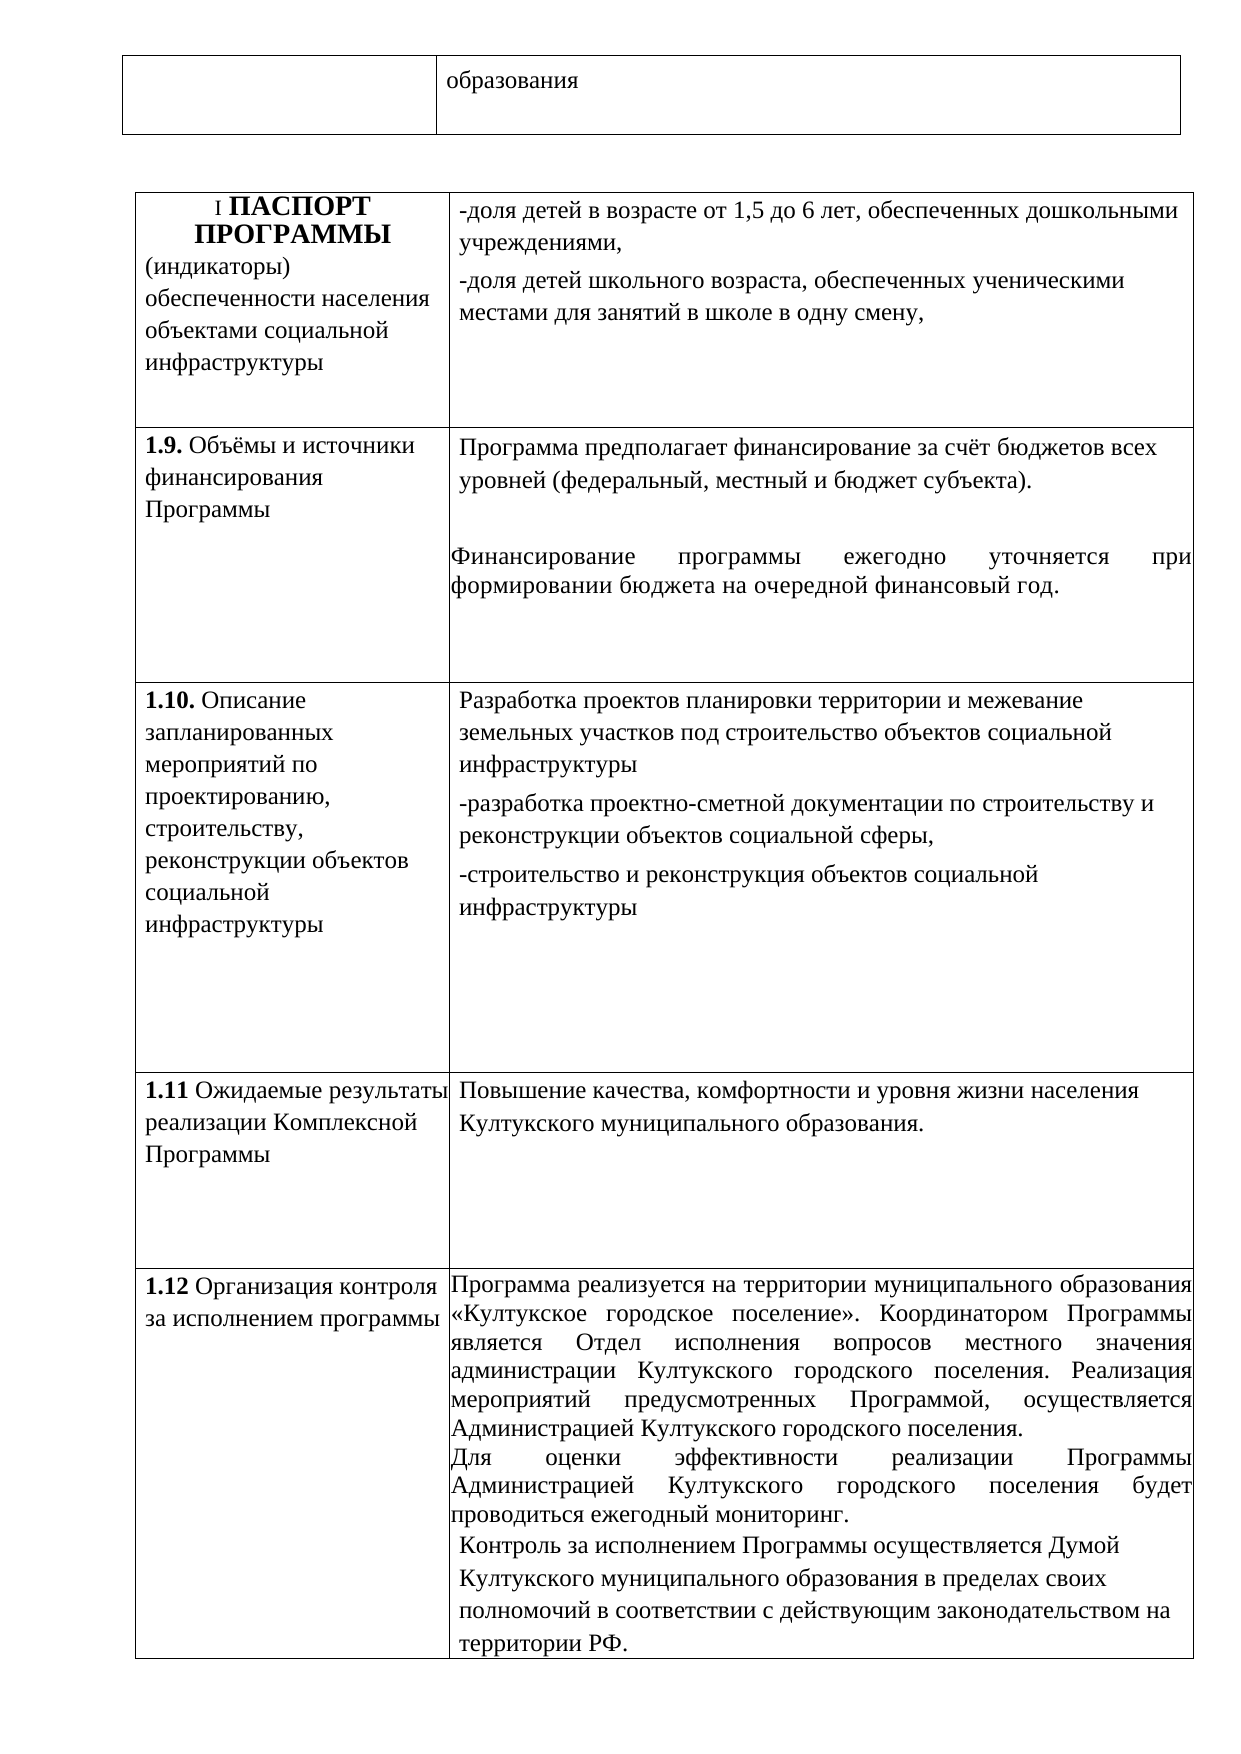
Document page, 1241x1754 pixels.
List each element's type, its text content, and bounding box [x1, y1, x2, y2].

table_cell Повышение качества, комфортности и уровня жизни населения Култукского муниципального образования. [450, 1073, 1193, 1268]
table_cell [123, 56, 436, 134]
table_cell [437, 56, 1180, 134]
table_cell Программа реализуется на территории муниципального образования «Култукское городское поселение». Координатором Программы является Отдел исполнения вопросов местного значения администрации Култукского городского поселения. Реализация мероприятий предусмотренных Программой, осуществляется Администрацией Култукского городского поселения. Для оценки эффективности реализации Программы Администрацией Култукского городского поселения будет проводиться ежегодный мониторинг. Контроль за исполнением Программы осуществляется Думой Култукского муниципального образования в пределах своих полномочий в соответствии с действующим законодательством на территории РФ. [450, 1522, 1193, 1658]
text I ПАСПОРТ ПРОГРАММЫ [141, 193, 444, 249]
table_cell 1.9. Объёмы и источники финансирования Программы [136, 428, 449, 682]
table_cell Программа предполагает финансирование за счёт бюджетов всех уровней (федеральный, местный и бюджет субъекта). Финансирование программы ежегодно уточняется при формировании бюджета на очередной финансовый год. [450, 428, 1193, 682]
table_cell 1.10. Описание запланированных мероприятий по проектированию, строительству, реконструкции объектов социальной инфраструктуры [136, 683, 449, 1072]
table_header (индикаторы) обеспеченности населения объектами социальной инфраструктуры [136, 193, 449, 427]
table_cell Разработка проектов планировки территории и межевание земельных участков под строительство объектов социальной инфраструктуры -разработка проектно-сметной документации по строительству и реконструкции объектов социальной сферы, -строительство и реконструкция объектов социальной инфраструктуры [450, 683, 1193, 1072]
table_cell 1.12 Организация контроля за исполнением программы [136, 1269, 449, 1658]
table_cell 1.11 Ожидаемые результаты реализации Комплексной Программы [136, 1073, 449, 1268]
table_header -доля детей в возрасте от 1,5 до 6 лет, обеспеченных дошкольными учреждениями, -доля детей школьного возраста, обеспеченных ученическими местами для занятий в школе в одну смену, [450, 193, 1193, 427]
